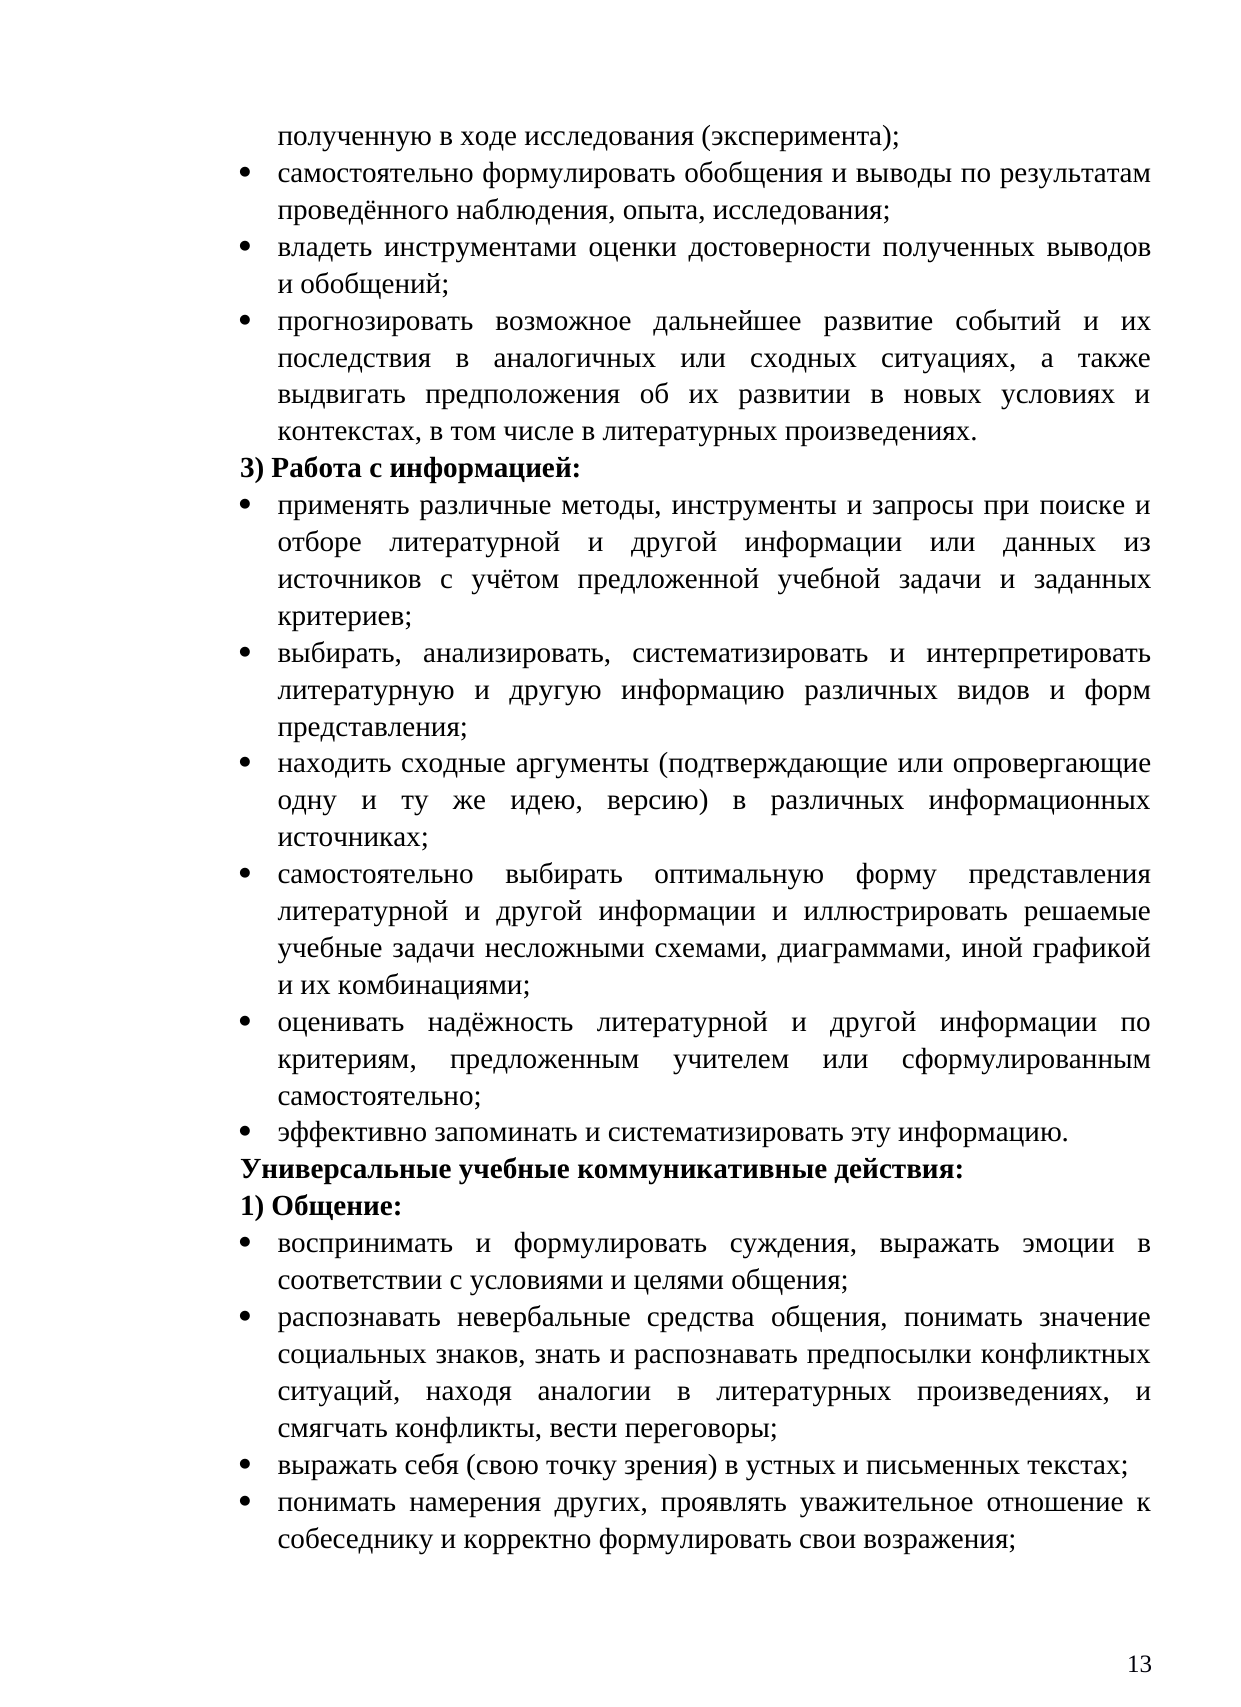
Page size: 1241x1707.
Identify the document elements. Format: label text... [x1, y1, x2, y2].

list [240, 118, 1152, 152]
list оценивать надёжность литературной и другой информации по критериям, предложенным учителем или сформулированным самостоятельно; [240, 1004, 1152, 1111]
list самостоятельно выбирать оптимальную форму представления литературной и другой информации и иллюстрировать решаемые учебные задачи несложными схемами, диаграммами, иной графикой и их комбинациями; [240, 856, 1152, 1001]
list самостоятельно формулировать обобщения и выводы по результатам проведённого наблюдения, опыта, исследования; [240, 155, 1152, 226]
list понимать намерения других, проявлять уважительное отношение к собеседнику и корректно формулировать свои возражения; [240, 1484, 1152, 1554]
list выбирать, анализировать, систематизировать и интерпретировать литературную и другую информацию различных видов и форм представления; [240, 635, 1152, 742]
list эффективно запоминать и систематизировать эту информацию. [240, 1114, 1152, 1148]
list владеть инструментами оценки достоверности полученных выводов и обобщений; [240, 229, 1152, 299]
list выражать себя (свою точку зрения) в устных и письменных текстах; [240, 1447, 1152, 1480]
list воспринимать и формулировать суждения, выражать эмоции в соответствии с условиями и целями общения; [240, 1225, 1152, 1296]
text 1) Общение: [177, 1188, 1152, 1222]
list применять различные методы, инструменты и запросы при поиске и отборе литературной и другой информации или данных из источников с учётом предложенной учебной задачи и заданных критериев; [240, 487, 1152, 631]
text 3) Работа с информацией: [177, 450, 1152, 484]
list прогнозировать возможное дальнейшее развитие событий и их последствия в аналогичных или сходных ситуациях, а также выдвигать предположения об их развитии в новых условиях и контекстах, в том числе в литературных произведениях. [240, 303, 1152, 447]
list распознавать невербальные средства общения, понимать значение социальных знаков, знать и распознавать предпосылки конфликтных ситуаций, находя аналогии в литературных произведениях, и смягчать конфликты, вести переговоры; [240, 1299, 1152, 1443]
text Универсальные учебные коммуникативные действия: [177, 1152, 1152, 1185]
list находить сходные аргументы (подтверждающие или опровергающие одну и ту же идею, версию) в различных информационных источниках; [240, 746, 1152, 853]
